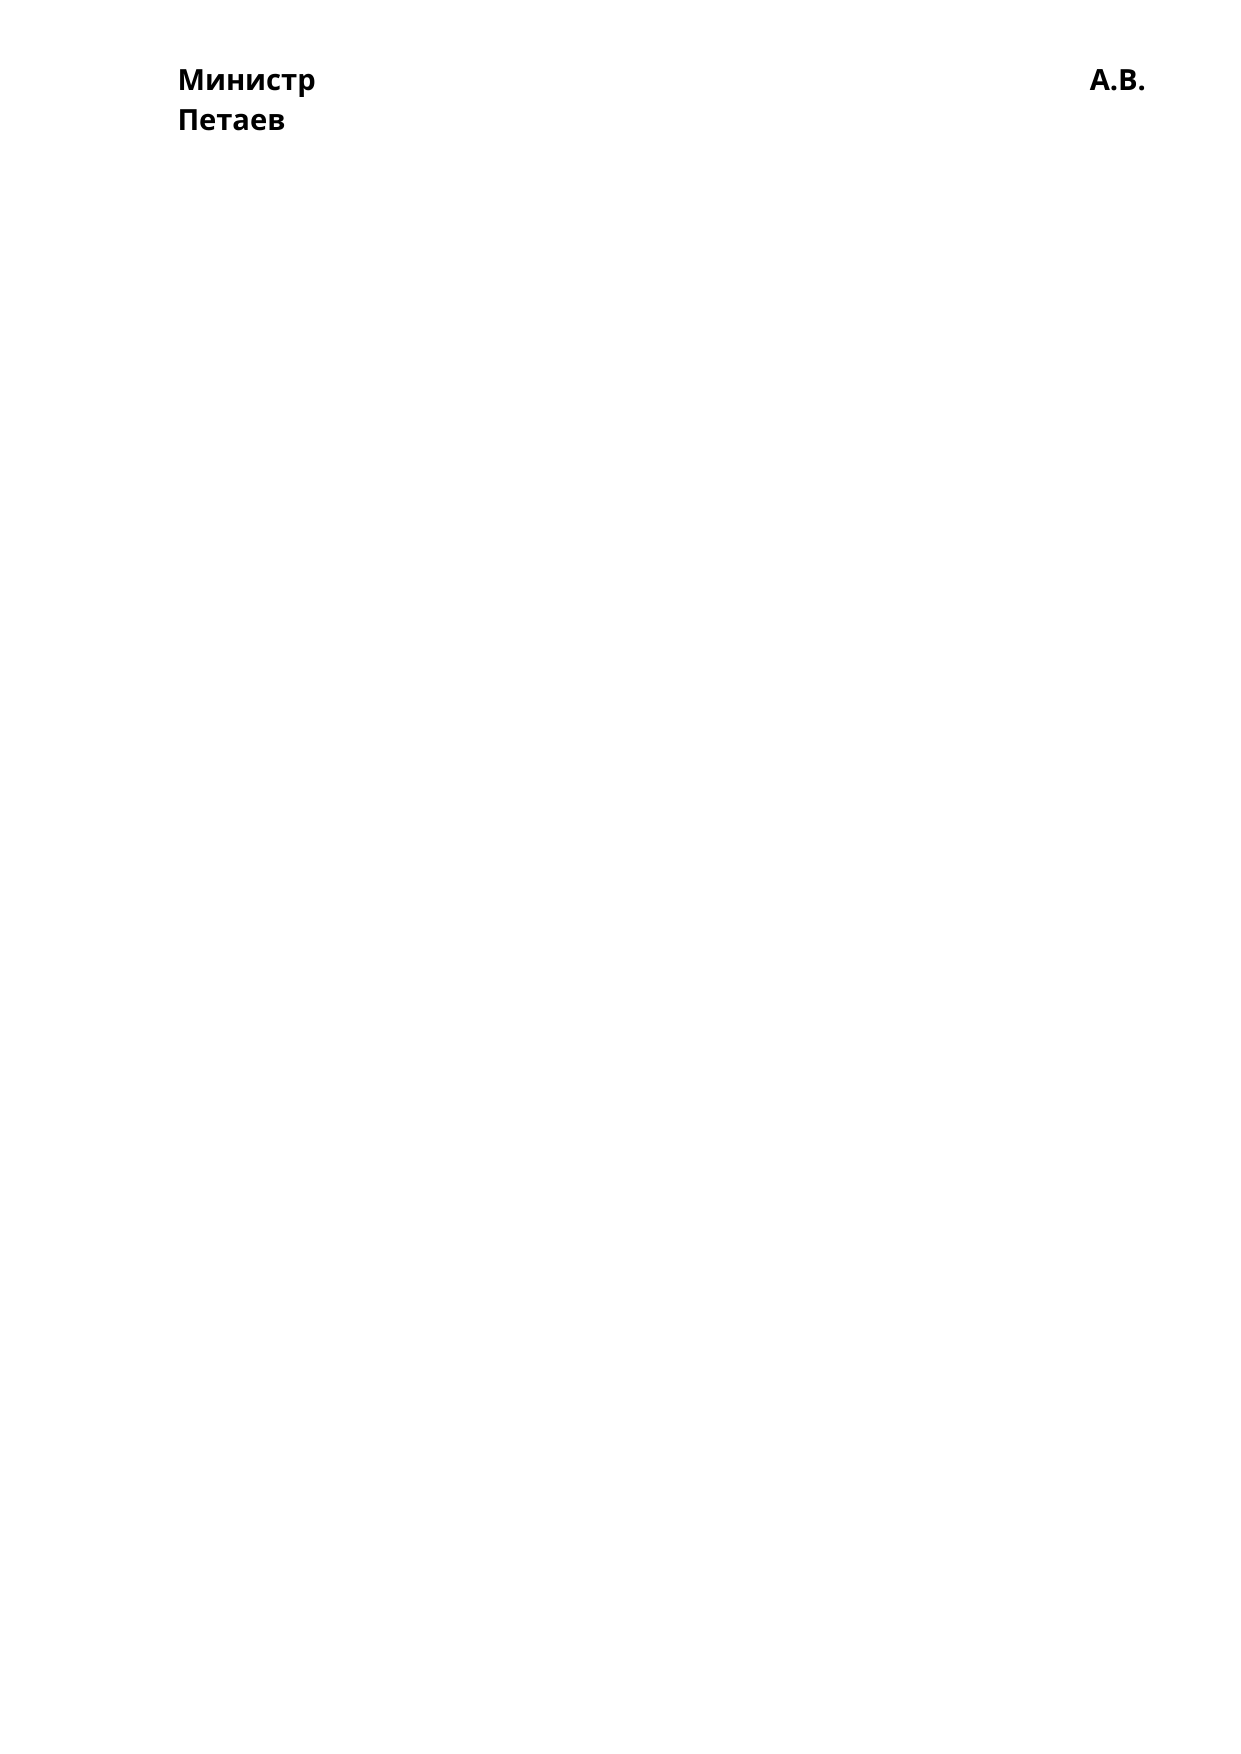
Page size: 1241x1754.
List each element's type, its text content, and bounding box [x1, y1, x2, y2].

text Министр А.В. Петаев [177, 59, 1152, 138]
